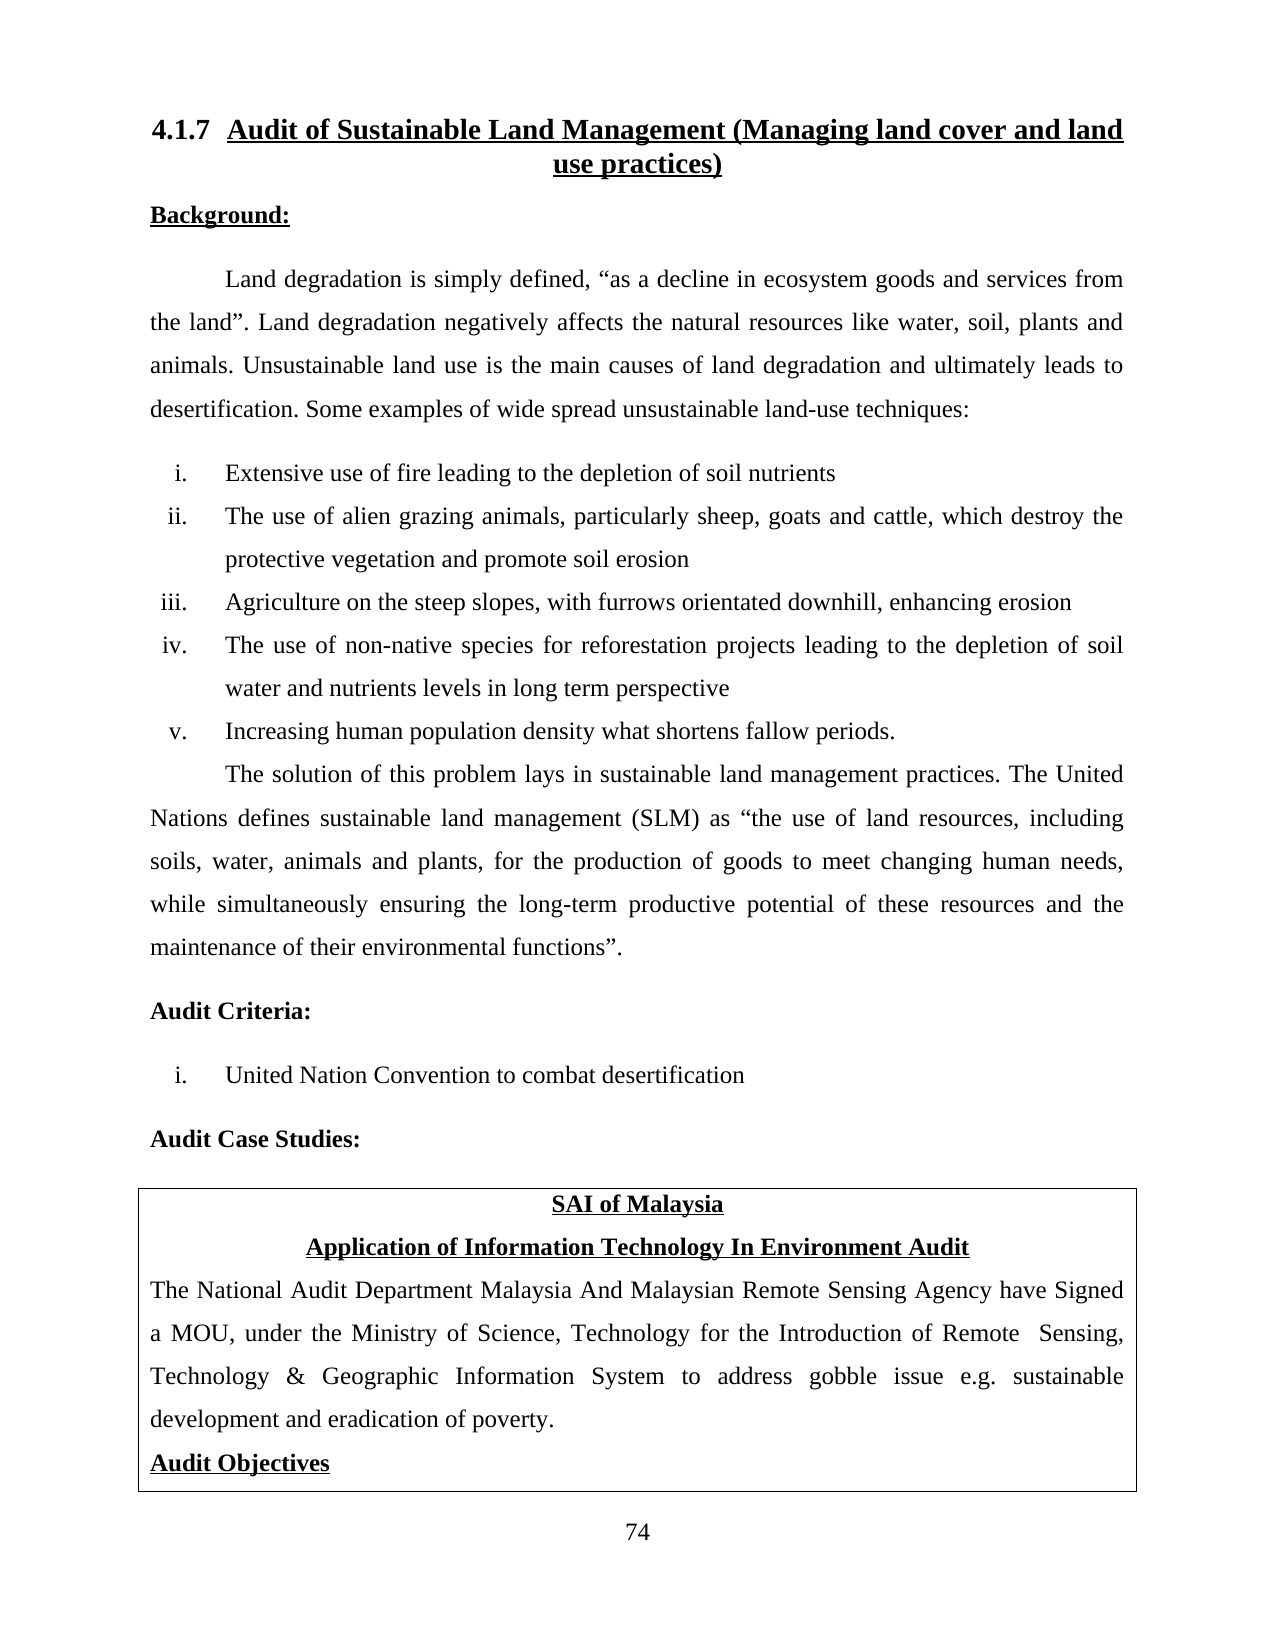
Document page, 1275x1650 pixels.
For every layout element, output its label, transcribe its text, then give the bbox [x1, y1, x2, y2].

list The solution of this problem lays in sustainable land management practices. The United Nations defines sustainable land management (SLM) as “the use of land resources, including soils, water, animals and plants, for the production of goods to meet changing human needs, while simultaneously ensuring the long-term productive potential of these resources and the maintenance of their environmental functions”. [150, 759, 1125, 961]
text 4.1.7 Audit of Sustainable Land Management (Managing land cover and land use practices) [150, 112, 1125, 179]
text Background: [150, 200, 1125, 229]
list Agriculture on the steep slopes, with furrows orientated downhill, enhancing erosion [187, 587, 1125, 616]
list Increasing human population density what shortens fallow periods. [187, 716, 1125, 745]
text Land degradation is simply defined, “as a decline in ecosystem goods and services from the land”. Land degradation negatively affects the natural resources like water, soil, plants and animals. Unsustainable land use is the main causes of land degradation and ultimately leads to desertification. Some examples of wide spread unsustainable land-use techniques: [150, 264, 1125, 422]
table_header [139, 1189, 1136, 1491]
list The use of non-native species for reforestation projects leading to the depletion of soil water and nutrients levels in long term perspective [187, 630, 1125, 702]
list The use of alien grazing animals, particularly sheep, goats and cattle, which destroy the protective vegetation and promote soil erosion [187, 501, 1125, 573]
text Audit Case Studies: [150, 1124, 1125, 1153]
list Extensive use of fire leading to the depletion of soil nutrients [187, 458, 1125, 486]
list United Nation Convention to combat desertification [187, 1060, 1125, 1089]
text Audit Criteria: [150, 996, 1125, 1025]
